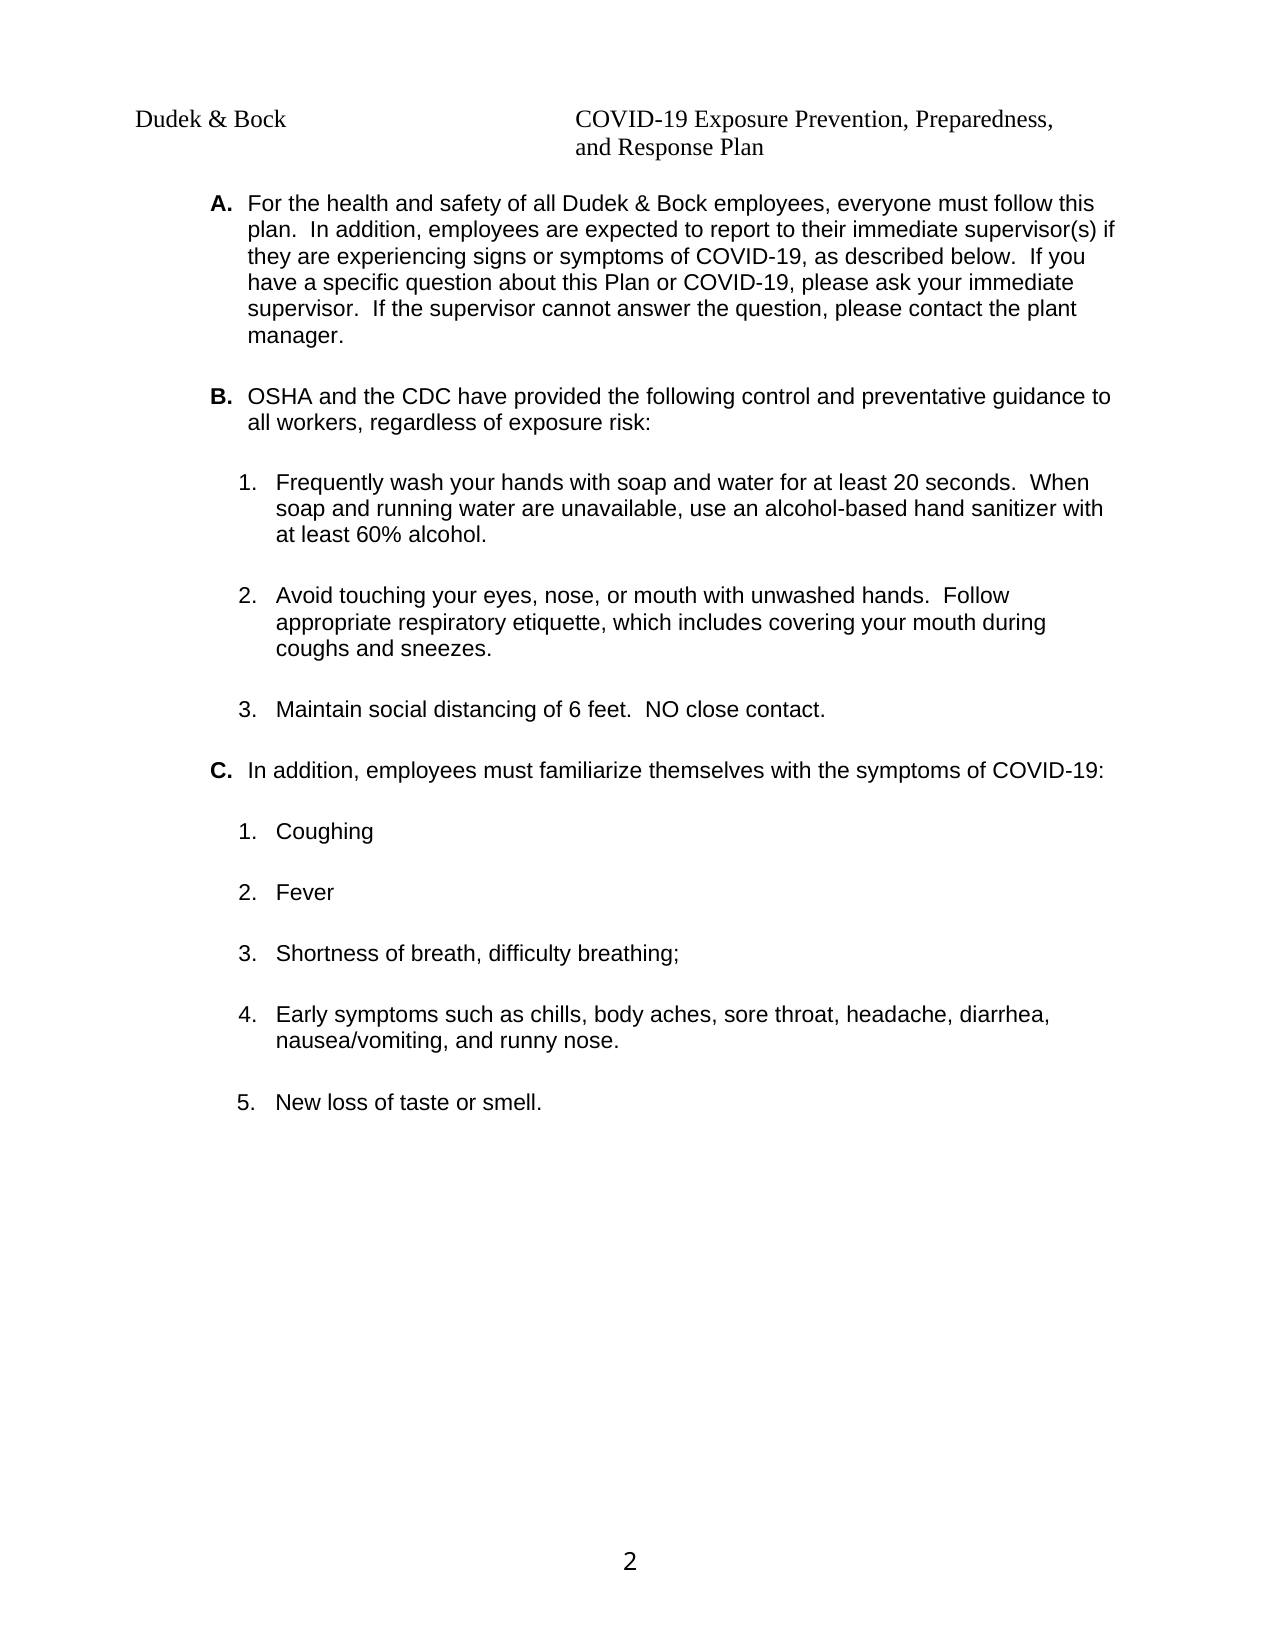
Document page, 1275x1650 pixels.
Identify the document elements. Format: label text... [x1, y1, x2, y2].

subtitle Fever [238, 879, 1125, 905]
subtitle Maintain social distancing of 6 feet. NO close contact. [238, 696, 1125, 722]
subtitle Avoid touching your eyes, nose, or mouth with unwashed hands. Follow appropriate respiratory etiquette, which includes covering your mouth during coughs and sneezes. [238, 582, 1125, 661]
subtitle Early symptoms such as chills, body aches, sore throat, headache, diarrhea, nausea/vomiting, and runny nose. [238, 1001, 1125, 1054]
subtitle Frequently wash your hands with soap and water for at least 20 seconds. When soap and running water are unavailable, use an alcohol-based hand sanitizer with at least 60% alcohol. [238, 468, 1125, 547]
subtitle Shortness of breath, difficulty breathing; [238, 940, 1125, 966]
subtitle OSHA and the CDC have provided the following control and preventative guidance to all workers, regardless of exposure risk: [210, 383, 1125, 436]
subtitle In addition, employees must familiarize themselves with the symptoms of COVID-19: [210, 757, 1125, 783]
subtitle Coughing [238, 818, 1125, 844]
subtitle For the health and safety of all Dudek & Bock employees, everyone must follow this plan. In addition, employees are expected to report to their immediate supervisor(s) if they are experiencing signs or symptoms of COVID-19, as described below. If you have a specific question about this Plan or COVID-19, please ask your immediate supervisor. If the supervisor cannot answer the question, please contact the plant manager. [210, 190, 1125, 348]
subtitle 5. New loss of taste or smell. [135, 1088, 1125, 1115]
